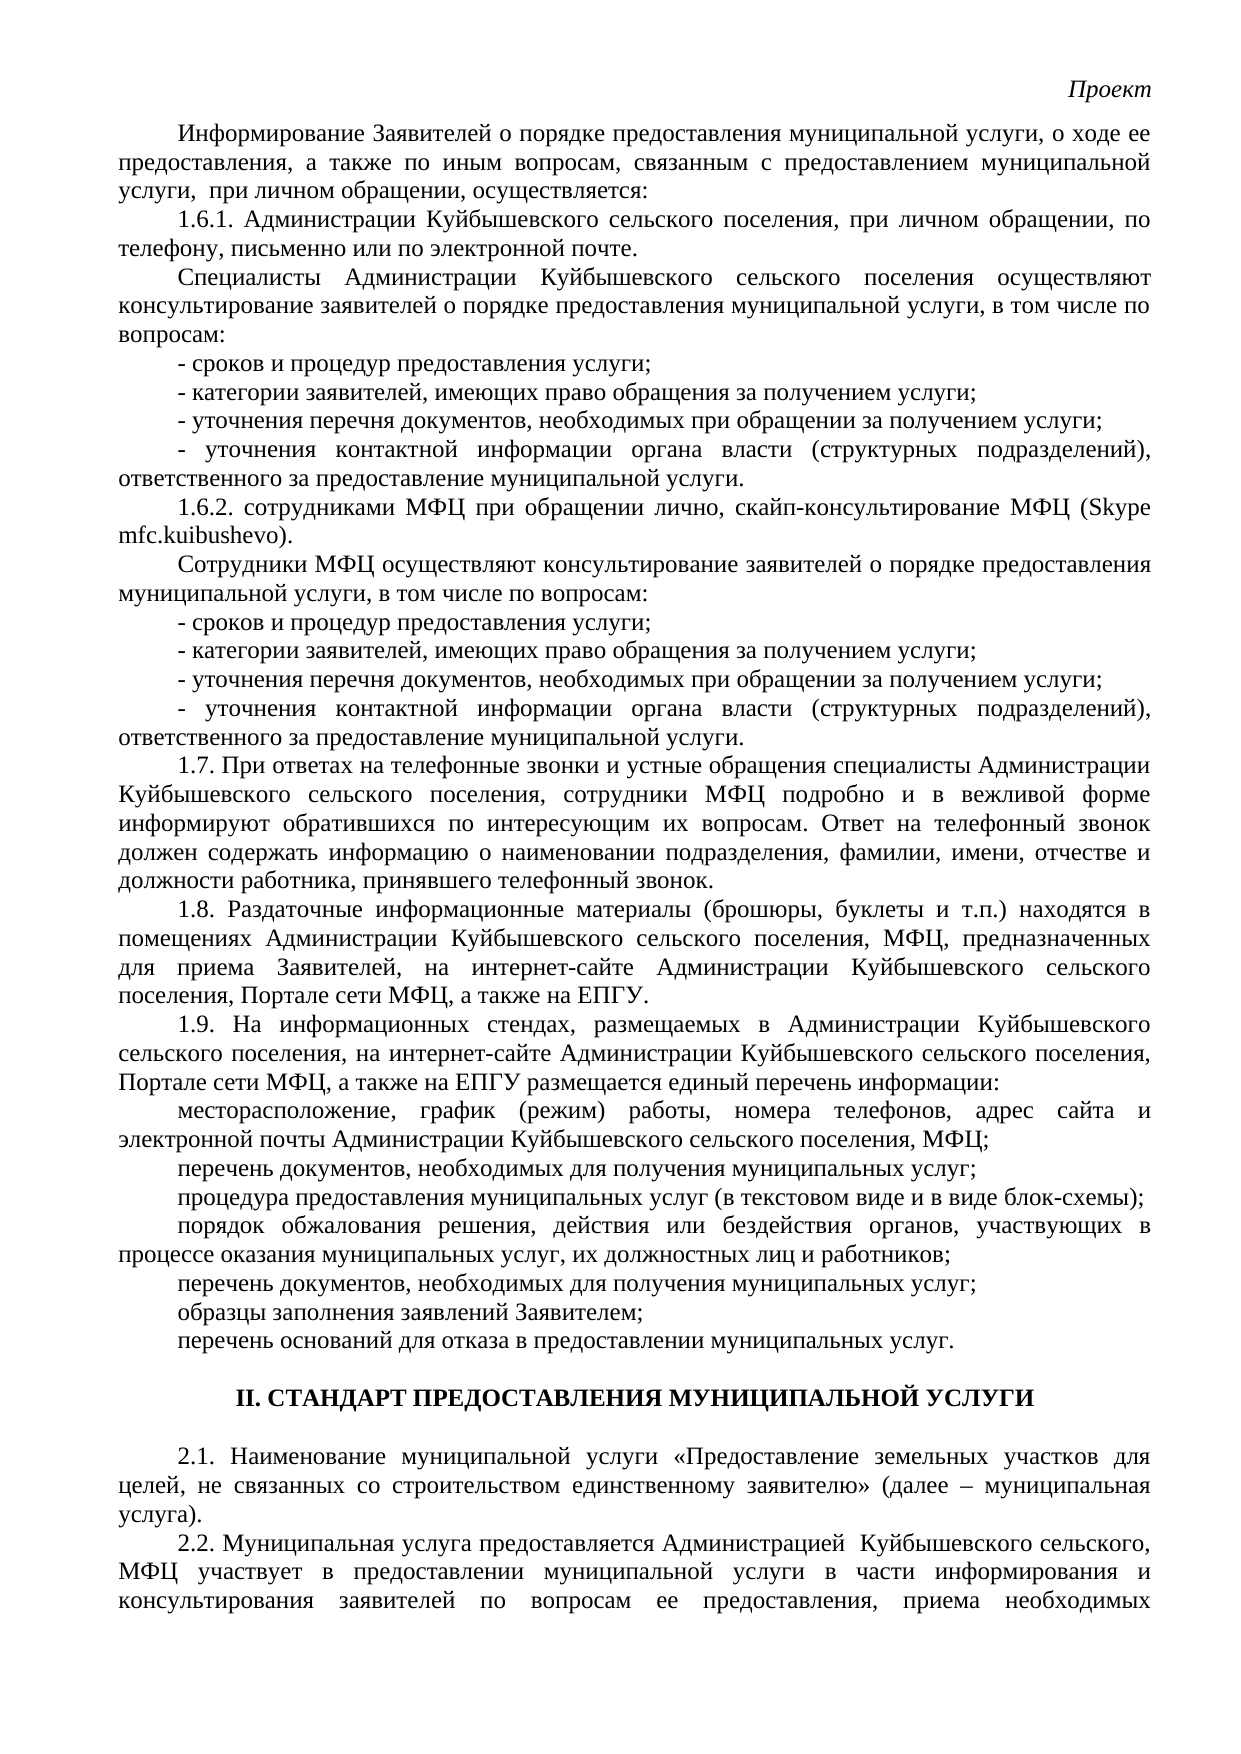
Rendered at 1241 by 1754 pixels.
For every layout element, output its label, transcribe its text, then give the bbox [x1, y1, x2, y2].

text 1.6.2. сотрудниками МФЦ при обращении лично, скайп-консультирование МФЦ (Skype mfc.kuibushevo). [118, 492, 1152, 549]
text Специалисты Администрации Куйбышевского сельского поселения осуществляют консультирование заявителей о порядке предоставления муниципальной услуги, в том числе по вопросам: [118, 262, 1152, 348]
text II. СТАНДАРТ ПРЕДОСТАВЛЕНИЯ МУНИЦИПАЛЬНОЙ УСЛУГИ [118, 1383, 1152, 1412]
text 1.8. Раздаточные информационные материалы (брошюры, буклеты и т.п.) находятся в помещениях Администрации Куйбышевского сельского поселения, МФЦ, предназначенных для приема Заявителей, на интернет-сайте Администрации Куйбышевского сельского поселения, Портале сети МФЦ, а также на ЕПГУ. [118, 894, 1152, 1009]
text перечень документов, необходимых для получения муниципальных услуг; [118, 1153, 1152, 1182]
text 1.9. На информационных стендах, размещаемых в Администрации Куйбышевского сельского поселения, на интернет-сайте Администрации Куйбышевского сельского поселения, Портале сети МФЦ, а также на ЕПГУ размещается единый перечень информации: [118, 1009, 1152, 1096]
text - уточнения перечня документов, необходимых при обращении за получением услуги; [118, 664, 1152, 693]
text - сроков и процедур предоставления услуги; [118, 348, 1152, 377]
text 1.7. При ответах на телефонные звонки и устные обращения специалисты Администрации Куйбышевского сельского поселения, сотрудники МФЦ подробно и в вежливой форме информируют обратившихся по интересующим их вопросам. Ответ на телефонный звонок должен содержать информацию о наименовании подразделения, фамилии, имени, отчестве и должности работника, принявшего телефонный звонок. [118, 751, 1152, 894]
text месторасположение, график (режим) работы, номера телефонов, адрес сайта и электронной почты Администрации Куйбышевского сельского поселения, МФЦ; [118, 1096, 1152, 1153]
text перечень оснований для отказа в предоставлении муниципальных услуг. [118, 1326, 1152, 1354]
text - категории заявителей, имеющих право обращения за получением услуги; [118, 636, 1152, 664]
text - сроков и процедур предоставления услуги; [118, 607, 1152, 636]
text Информирование Заявителей о порядке предоставления муниципальной услуги, о ходе ее предоставления, а также по иным вопросам, связанным с предоставлением муниципальной услуги, при личном обращении, осуществляется: [118, 118, 1152, 204]
text 2.1. Наименование муниципальной услуги «Предоставление земельных участков для целей, не связанных со строительством единственному заявителю» (далее – муниципальная услуга). [118, 1441, 1152, 1528]
text - уточнения контактной информации органа власти (структурных подразделений), ответственного за предоставление муниципальной услуги. [118, 693, 1152, 751]
text - уточнения перечня документов, необходимых при обращении за получением услуги; [118, 406, 1152, 434]
text - категории заявителей, имеющих право обращения за получением услуги; [118, 377, 1152, 406]
text Сотрудники МФЦ осуществляют консультирование заявителей о порядке предоставления муниципальной услуги, в том числе по вопросам: [118, 549, 1152, 607]
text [118, 1528, 1152, 1614]
text порядок обжалования решения, действия или бездействия органов, участвующих в процессе оказания муниципальных услуг, их должностных лиц и работников; [118, 1211, 1152, 1268]
text процедура предоставления муниципальных услуг (в текстовом виде и в виде блок-схемы); [118, 1182, 1152, 1211]
text перечень документов, необходимых для получения муниципальных услуг; [118, 1268, 1152, 1297]
text образцы заполнения заявлений Заявителем; [118, 1297, 1152, 1326]
text - уточнения контактной информации органа власти (структурных подразделений), ответственного за предоставление муниципальной услуги. [118, 434, 1152, 492]
text 1.6.1. Администрации Куйбышевского сельского поселения, при личном обращении, по телефону, письменно или по электронной почте. [118, 204, 1152, 262]
